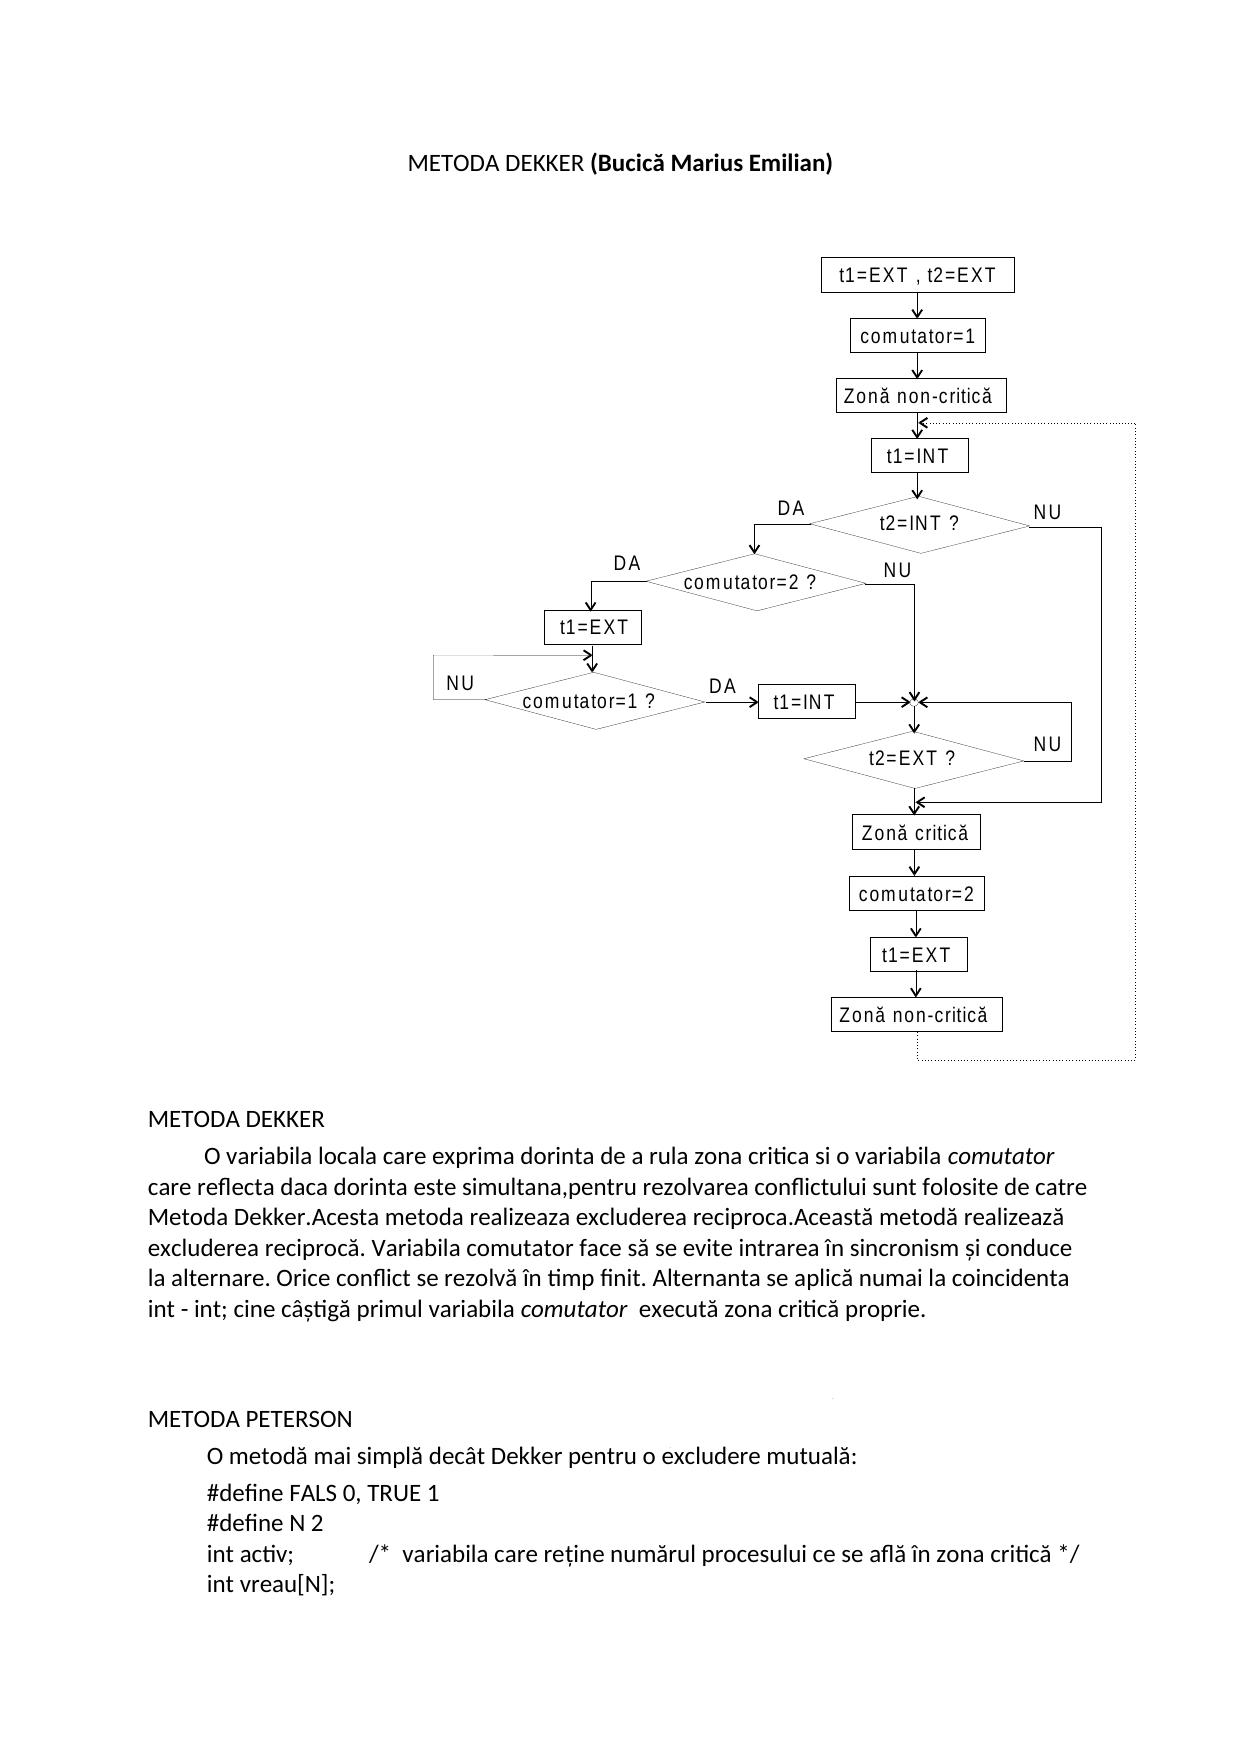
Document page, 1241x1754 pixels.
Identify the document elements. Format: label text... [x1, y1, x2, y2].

text #define N 2 [148, 1507, 1093, 1538]
text O metodă mai simplă decât Dekker pentru o excludere mutuală: [148, 1440, 1093, 1471]
text METODA DEKKER [148, 1104, 1093, 1134]
text #define FALS 0, TRUE 1 [148, 1477, 1093, 1507]
text int vreau[N]; [148, 1568, 1093, 1599]
text int activ; /* variabila care reţine numărul procesului ce se află în zona critică */ [148, 1538, 1093, 1568]
text METODA PETERSON [148, 1403, 1093, 1434]
text METODA DEKKER (Bucică Marius Emilian) [148, 148, 1093, 178]
text O variabila locala care exprima dorinta de a rula zona critica si o variabila comutator care reflecta daca dorinta este simultana,pentru rezolvarea conflictului sunt folosite de catre Metoda Dekker.Acesta metoda realizeaza excluderea reciproca.Această metodă realizează excluderea reciprocă. Variabila comutator face să se evite intrarea în sincronism şi conduce la alternare. Orice conflict se rezolvă în timp finit. Alternanta se aplică numai la coincidenta int - int; cine câştigă primul variabila comutator execută zona critică proprie. [148, 1140, 1093, 1323]
